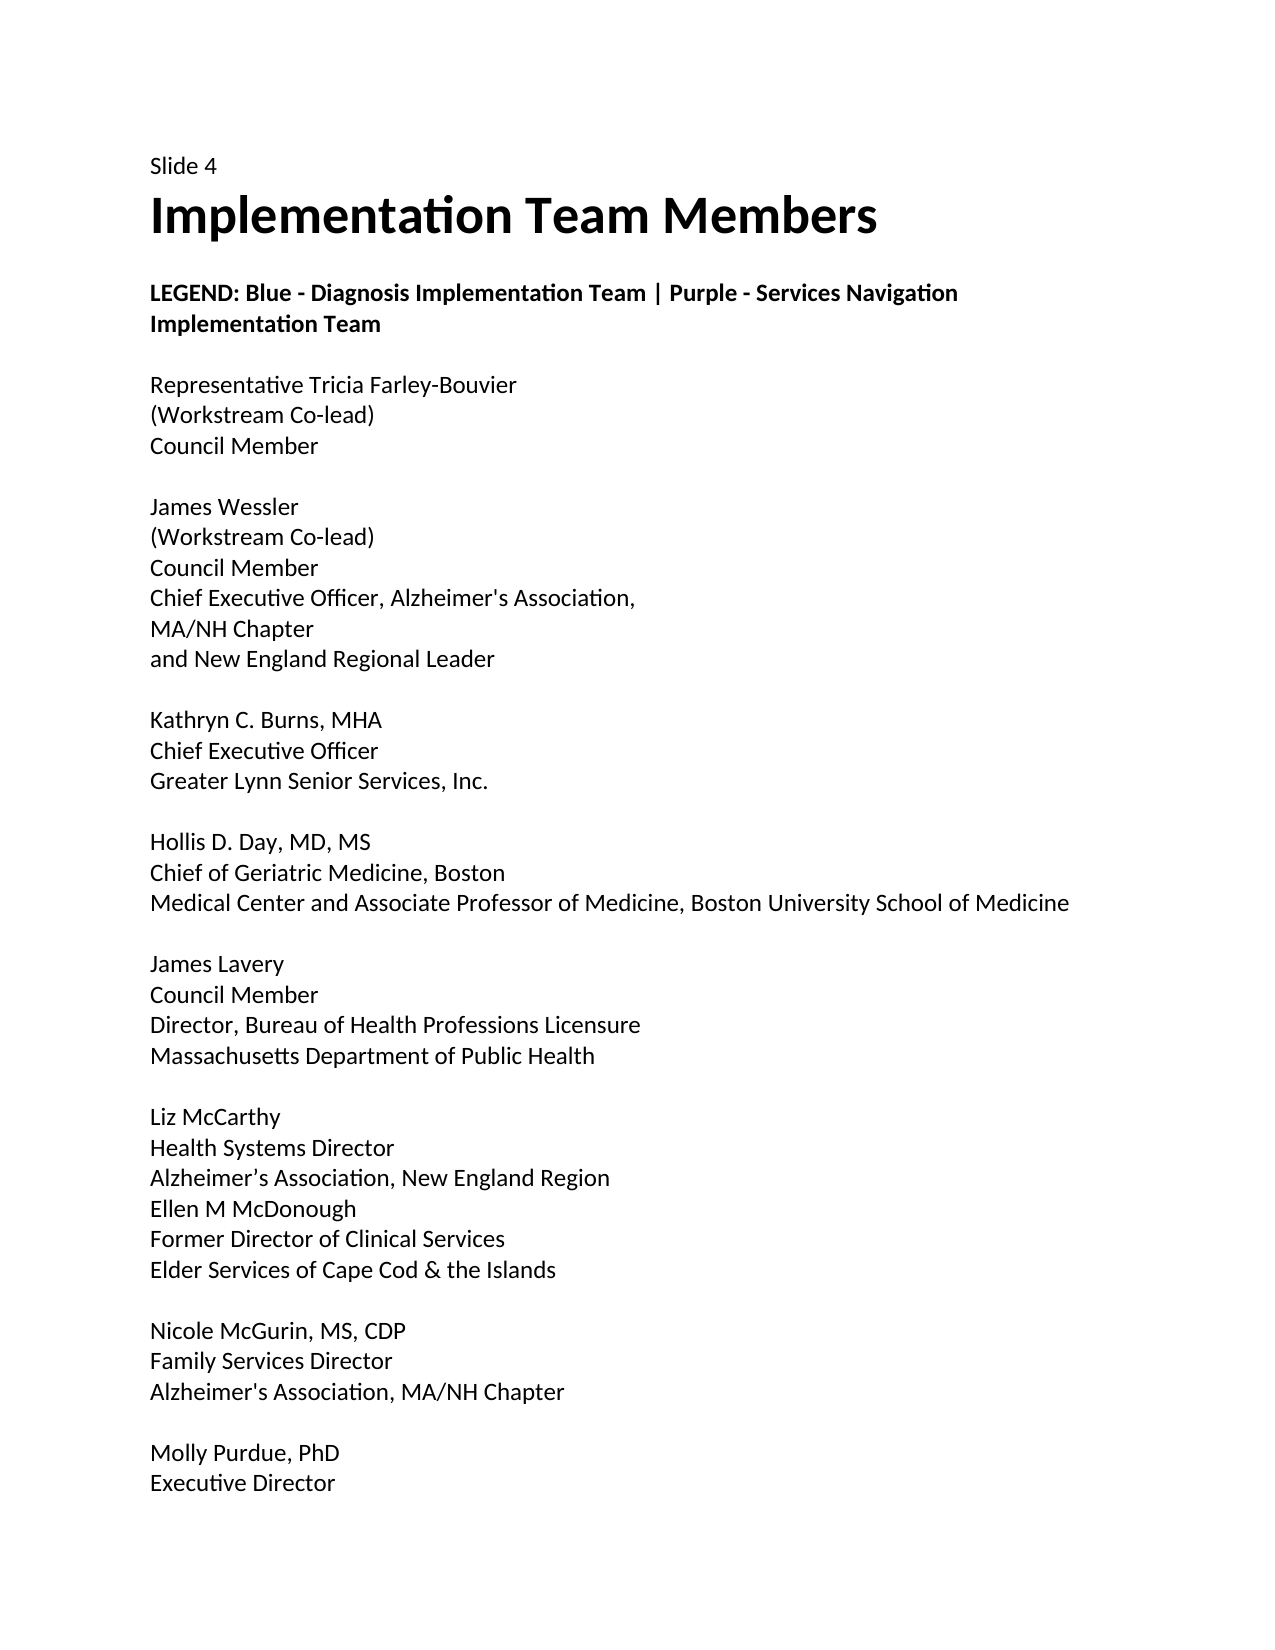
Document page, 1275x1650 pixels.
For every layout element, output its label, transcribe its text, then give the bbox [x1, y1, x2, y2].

text James Wessler [150, 491, 1125, 521]
text (Workstream Co-lead) [150, 399, 1125, 430]
text Molly Purdue, PhD [150, 1437, 1125, 1467]
text Health Systems Director [150, 1132, 1125, 1162]
text Elder Services of Cape Cod & the Islands [150, 1254, 1125, 1284]
text Alzheimer’s Association, New England Region [150, 1162, 1125, 1193]
text (Workstream Co-lead) [150, 521, 1125, 552]
text James Lavery [150, 949, 1125, 979]
text Family Services Director [150, 1345, 1125, 1376]
text Slide 4 [150, 150, 1125, 181]
text Kathryn C. Burns, MHA [150, 704, 1125, 735]
text LEGEND: Blue - Diagnosis Implementation Team | Purple - Services Navigation Implementation Team [150, 277, 1125, 338]
text Council Member [150, 430, 1125, 460]
text Medical Center and Associate Professor of Medicine, Boston University School of Medicine [150, 888, 1125, 918]
text Hollis D. Day, MD, MS [150, 827, 1125, 857]
text Greater Lynn Senior Services, Inc. [150, 766, 1125, 796]
text Ellen M McDonough [150, 1193, 1125, 1223]
text Chief Executive Officer, Alzheimer's Association, [150, 582, 1125, 613]
text Massachusetts Department of Public Health [150, 1040, 1125, 1071]
text Chief Executive Officer [150, 735, 1125, 766]
text Liz McCarthy [150, 1101, 1125, 1132]
subtitle Implementation Team Members [150, 181, 1125, 247]
text Alzheimer's Association, MA/NH Chapter [150, 1376, 1125, 1406]
text Council Member [150, 979, 1125, 1010]
text Representative Tricia Farley-Bouvier [150, 369, 1125, 399]
text Director, Bureau of Health Professions Licensure [150, 1010, 1125, 1040]
text Former Director of Clinical Services [150, 1223, 1125, 1254]
text and New England Regional Leader [150, 643, 1125, 674]
text Council Member [150, 552, 1125, 582]
text Chief of Geriatric Medicine, Boston [150, 857, 1125, 888]
text MA/NH Chapter [150, 613, 1125, 643]
text Nicole McGurin, MS, CDP [150, 1315, 1125, 1345]
text Executive Director [150, 1467, 1125, 1498]
